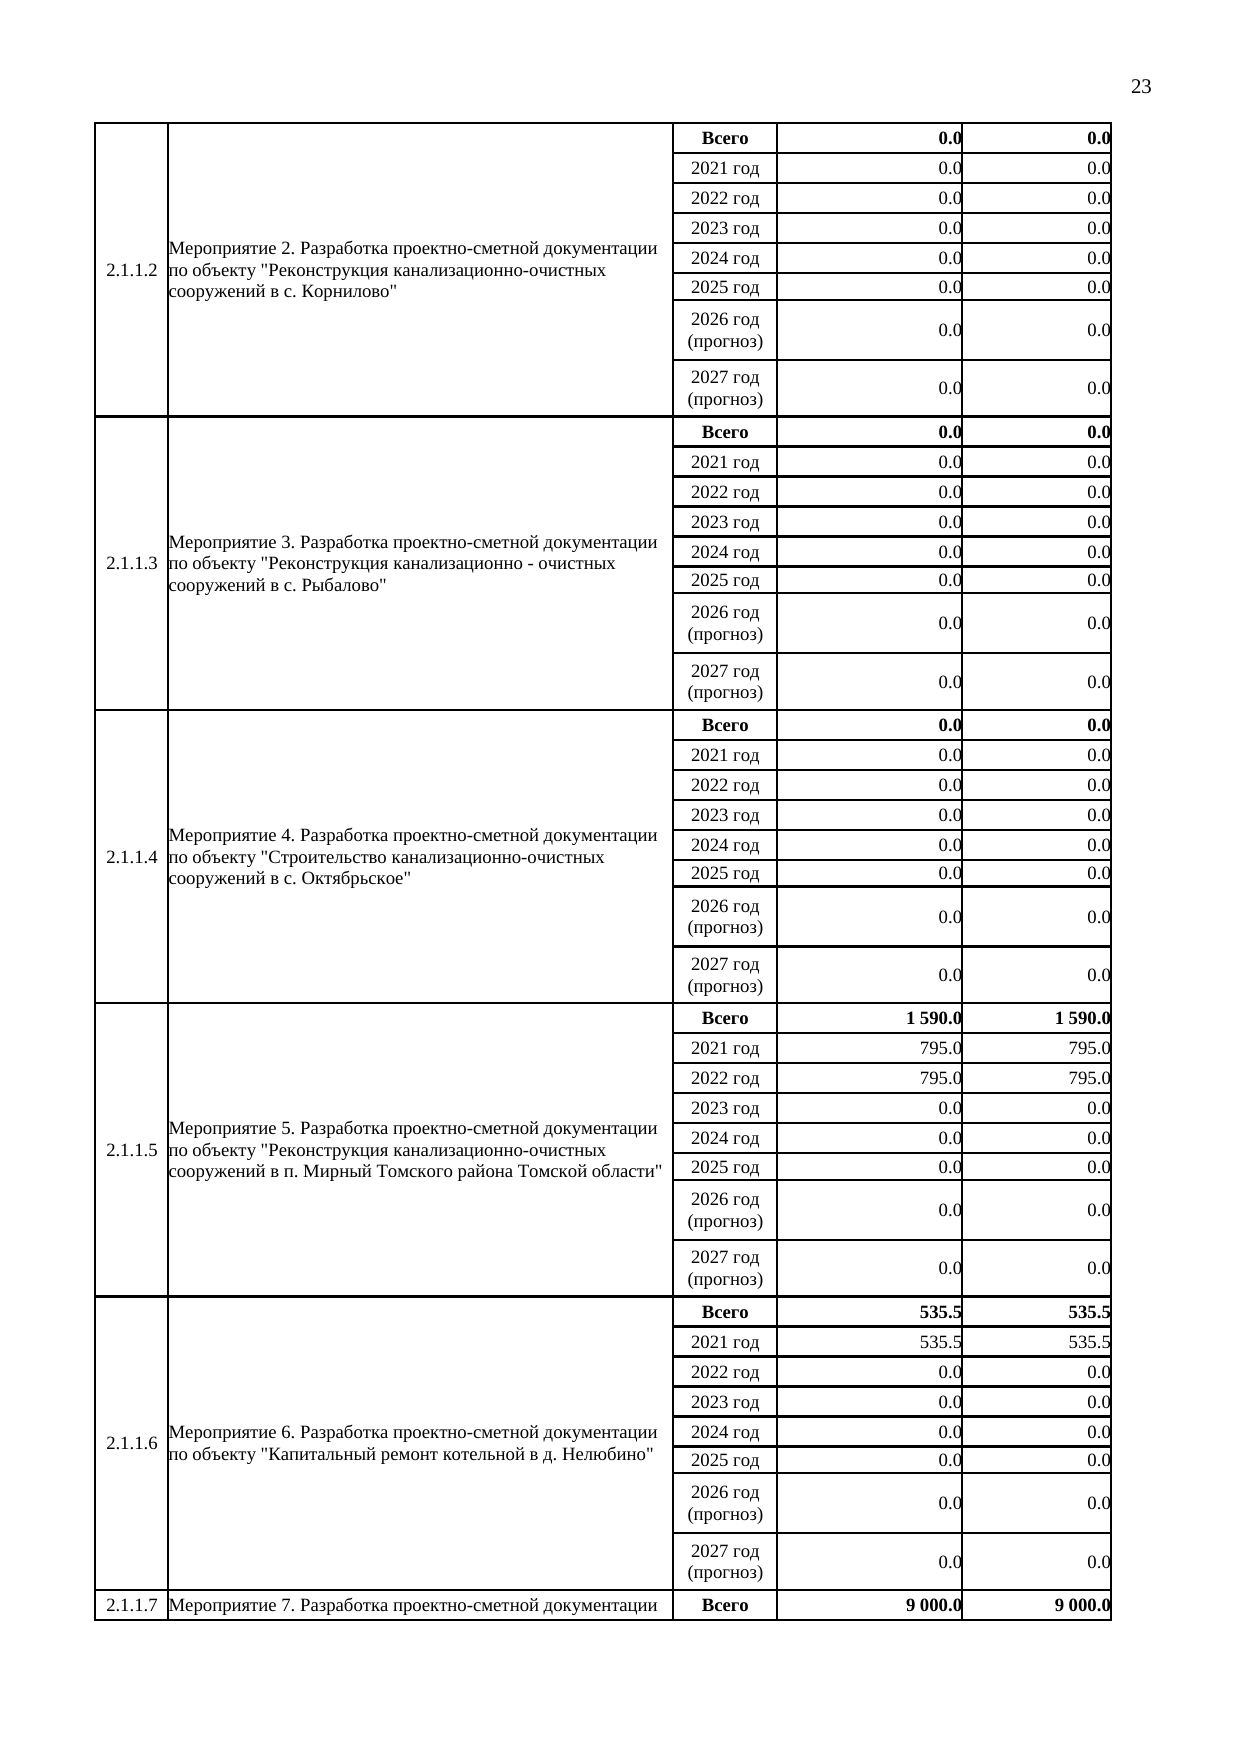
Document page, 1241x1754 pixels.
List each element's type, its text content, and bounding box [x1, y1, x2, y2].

table_cell 0.0 [963, 1181, 1110, 1239]
table_cell 2021 год [674, 1328, 776, 1355]
table_cell 2021 год [674, 741, 776, 769]
table_cell 0.0 [778, 538, 961, 565]
table_cell 0.0 [778, 1448, 961, 1472]
table_cell 0.0 [963, 274, 1110, 299]
table_cell 0.0 [963, 301, 1110, 359]
table_cell 2025 год [674, 568, 776, 592]
table_cell 795.0 [963, 1034, 1110, 1062]
table_cell 0.0 [963, 448, 1110, 475]
table_cell 2027 год (прогноз) [674, 654, 776, 709]
table_cell 0.0 [778, 124, 961, 152]
table_cell 0.0 [778, 801, 961, 829]
table_cell 1 590.0 [778, 1004, 961, 1032]
table_cell 2027 год (прогноз) [674, 948, 776, 1002]
table_cell 2024 год [674, 831, 776, 859]
table_cell 535.5 [963, 1328, 1110, 1355]
table_cell 0.0 [778, 771, 961, 799]
table_cell Мероприятие 3. Разработка проектно-сметной документации по объекту "Реконструкция канализационно - очистных сооружений в с. Рыбалово" [169, 418, 672, 709]
table_cell 0.0 [963, 568, 1110, 592]
table_cell 0.0 [778, 831, 961, 859]
table_cell 2.1.1.4 [96, 711, 167, 1002]
table_cell 0.0 [963, 244, 1110, 272]
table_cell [169, 1591, 672, 1619]
table_cell 795.0 [963, 1064, 1110, 1092]
table_cell 2023 год [674, 1388, 776, 1415]
table_cell 2023 год [674, 801, 776, 829]
table_cell 0.0 [963, 831, 1110, 859]
table_cell 0.0 [963, 184, 1110, 212]
table_cell 0.0 [778, 1474, 961, 1532]
table_cell 0.0 [963, 1418, 1110, 1445]
table_cell 0.0 [778, 948, 961, 1002]
table_cell 535.5 [778, 1328, 961, 1355]
table_cell 2024 год [674, 1124, 776, 1152]
table_cell 0.0 [778, 418, 961, 445]
table_cell 0.0 [963, 948, 1110, 1002]
table_cell 2027 год (прогноз) [674, 1534, 776, 1589]
table_cell 2023 год [674, 1094, 776, 1122]
table_cell 0.0 [963, 1388, 1110, 1415]
table_cell 2.1.1.5 [96, 1004, 167, 1295]
table_cell 2026 год (прогноз) [674, 594, 776, 652]
table_cell 0.0 [778, 594, 961, 652]
table_cell 0.0 [963, 1534, 1110, 1589]
table_cell 0.0 [778, 1094, 961, 1122]
table_cell 0.0 [963, 801, 1110, 829]
table_cell 2.1.1.6 [96, 1298, 167, 1589]
table_cell 0.0 [963, 1241, 1110, 1295]
table_cell Мероприятие 4. Разработка проектно-сметной документации по объекту "Строительство канализационно-очистных сооружений в с. Октябрьское" [169, 711, 672, 1002]
table_cell 9 000.0 [778, 1591, 961, 1619]
table_cell 2022 год [674, 184, 776, 212]
table_cell 2026 год (прогноз) [674, 1181, 776, 1239]
table_cell Мероприятие 6. Разработка проектно-сметной документации по объекту "Капитальный ремонт котельной в д. Нелюбино" [169, 1298, 672, 1589]
table_cell 0.0 [778, 568, 961, 592]
table_cell 0.0 [963, 594, 1110, 652]
table_cell 0.0 [963, 1094, 1110, 1122]
table_cell 2025 год [674, 1448, 776, 1472]
table_cell 0.0 [778, 711, 961, 739]
table_cell 2021 год [674, 1034, 776, 1062]
table_cell 2.1.1.3 [96, 418, 167, 709]
table_cell 2025 год [674, 861, 776, 885]
table_cell 2023 год [674, 214, 776, 242]
table_cell 0.0 [778, 1154, 961, 1179]
table_cell Всего [674, 124, 776, 152]
table_cell 2024 год [674, 1418, 776, 1445]
table_cell 2025 год [674, 1154, 776, 1179]
table_cell 0.0 [963, 861, 1110, 885]
table_cell 2024 год [674, 538, 776, 565]
table_cell 0.0 [778, 184, 961, 212]
table_cell 0.0 [963, 478, 1110, 505]
table_cell Всего [674, 418, 776, 445]
table_cell 0.0 [963, 508, 1110, 535]
table_cell 2.1.1.7 [96, 1591, 167, 1619]
table_cell 2022 год [674, 478, 776, 505]
table_cell Всего [674, 1298, 776, 1325]
table_cell 0.0 [778, 1241, 961, 1295]
table_cell Всего [674, 1004, 776, 1032]
table_cell 2022 год [674, 771, 776, 799]
table_cell 2027 год (прогноз) [674, 361, 776, 415]
table_cell 0.0 [963, 711, 1110, 739]
table_cell 0.0 [778, 654, 961, 709]
table_cell 0.0 [778, 301, 961, 359]
table_cell 0.0 [963, 124, 1110, 152]
table_cell 0.0 [778, 1388, 961, 1415]
table_cell 2024 год [674, 244, 776, 272]
table_cell 0.0 [963, 1154, 1110, 1179]
table_cell 0.0 [778, 1358, 961, 1385]
table_cell 795.0 [778, 1034, 961, 1062]
table_cell 0.0 [963, 1124, 1110, 1152]
table_cell 0.0 [778, 1124, 961, 1152]
table_cell 0.0 [963, 654, 1110, 709]
table_cell 0.0 [778, 741, 961, 769]
table_cell 0.0 [778, 448, 961, 475]
table_cell 0.0 [963, 741, 1110, 769]
table_cell Всего [674, 1591, 776, 1619]
table_cell 0.0 [963, 538, 1110, 565]
table_cell 0.0 [778, 1418, 961, 1445]
table_cell 0.0 [778, 478, 961, 505]
table_cell 0.0 [963, 888, 1110, 945]
table_cell 0.0 [778, 861, 961, 885]
table_cell 795.0 [778, 1064, 961, 1092]
table_cell 0.0 [963, 214, 1110, 242]
table_cell 0.0 [963, 771, 1110, 799]
table_cell 2022 год [674, 1064, 776, 1092]
table_cell 2022 год [674, 1358, 776, 1385]
table_cell 0.0 [778, 214, 961, 242]
table_cell 0.0 [778, 508, 961, 535]
table_cell 0.0 [778, 1181, 961, 1239]
table_cell 535.5 [963, 1298, 1110, 1325]
table_cell 2026 год (прогноз) [674, 1474, 776, 1532]
table_cell 0.0 [963, 361, 1110, 415]
table_cell 2.1.1.2 [96, 124, 167, 415]
table_cell 2021 год [674, 448, 776, 475]
table_cell 2025 год [674, 274, 776, 299]
table_cell 0.0 [778, 361, 961, 415]
table_cell 0.0 [963, 1358, 1110, 1385]
table_cell Мероприятие 5. Разработка проектно-сметной документации по объекту "Реконструкция канализационно-очистных сооружений в п. Мирный Томского района Томской области" [169, 1004, 672, 1295]
table_cell 0.0 [778, 244, 961, 272]
table_cell 9 000.0 [963, 1591, 1110, 1619]
table_cell 0.0 [778, 1534, 961, 1589]
table_cell Всего [674, 711, 776, 739]
table_cell 2026 год (прогноз) [674, 888, 776, 945]
table_cell Мероприятие 2. Разработка проектно-сметной документации по объекту "Реконструкция канализационно-очистных сооружений в с. Корнилово" [169, 124, 672, 415]
table_cell 2023 год [674, 508, 776, 535]
table_cell 0.0 [963, 154, 1110, 182]
table_cell 0.0 [778, 274, 961, 299]
table_cell 2027 год (прогноз) [674, 1241, 776, 1295]
table_cell 0.0 [963, 1474, 1110, 1532]
table_cell 1 590.0 [963, 1004, 1110, 1032]
table_cell 535.5 [778, 1298, 961, 1325]
table_cell 0.0 [963, 1448, 1110, 1472]
table_cell 0.0 [778, 154, 961, 182]
table_cell 2021 год [674, 154, 776, 182]
table_cell 2026 год (прогноз) [674, 301, 776, 359]
table_cell 0.0 [963, 418, 1110, 445]
table_cell 0.0 [778, 888, 961, 945]
